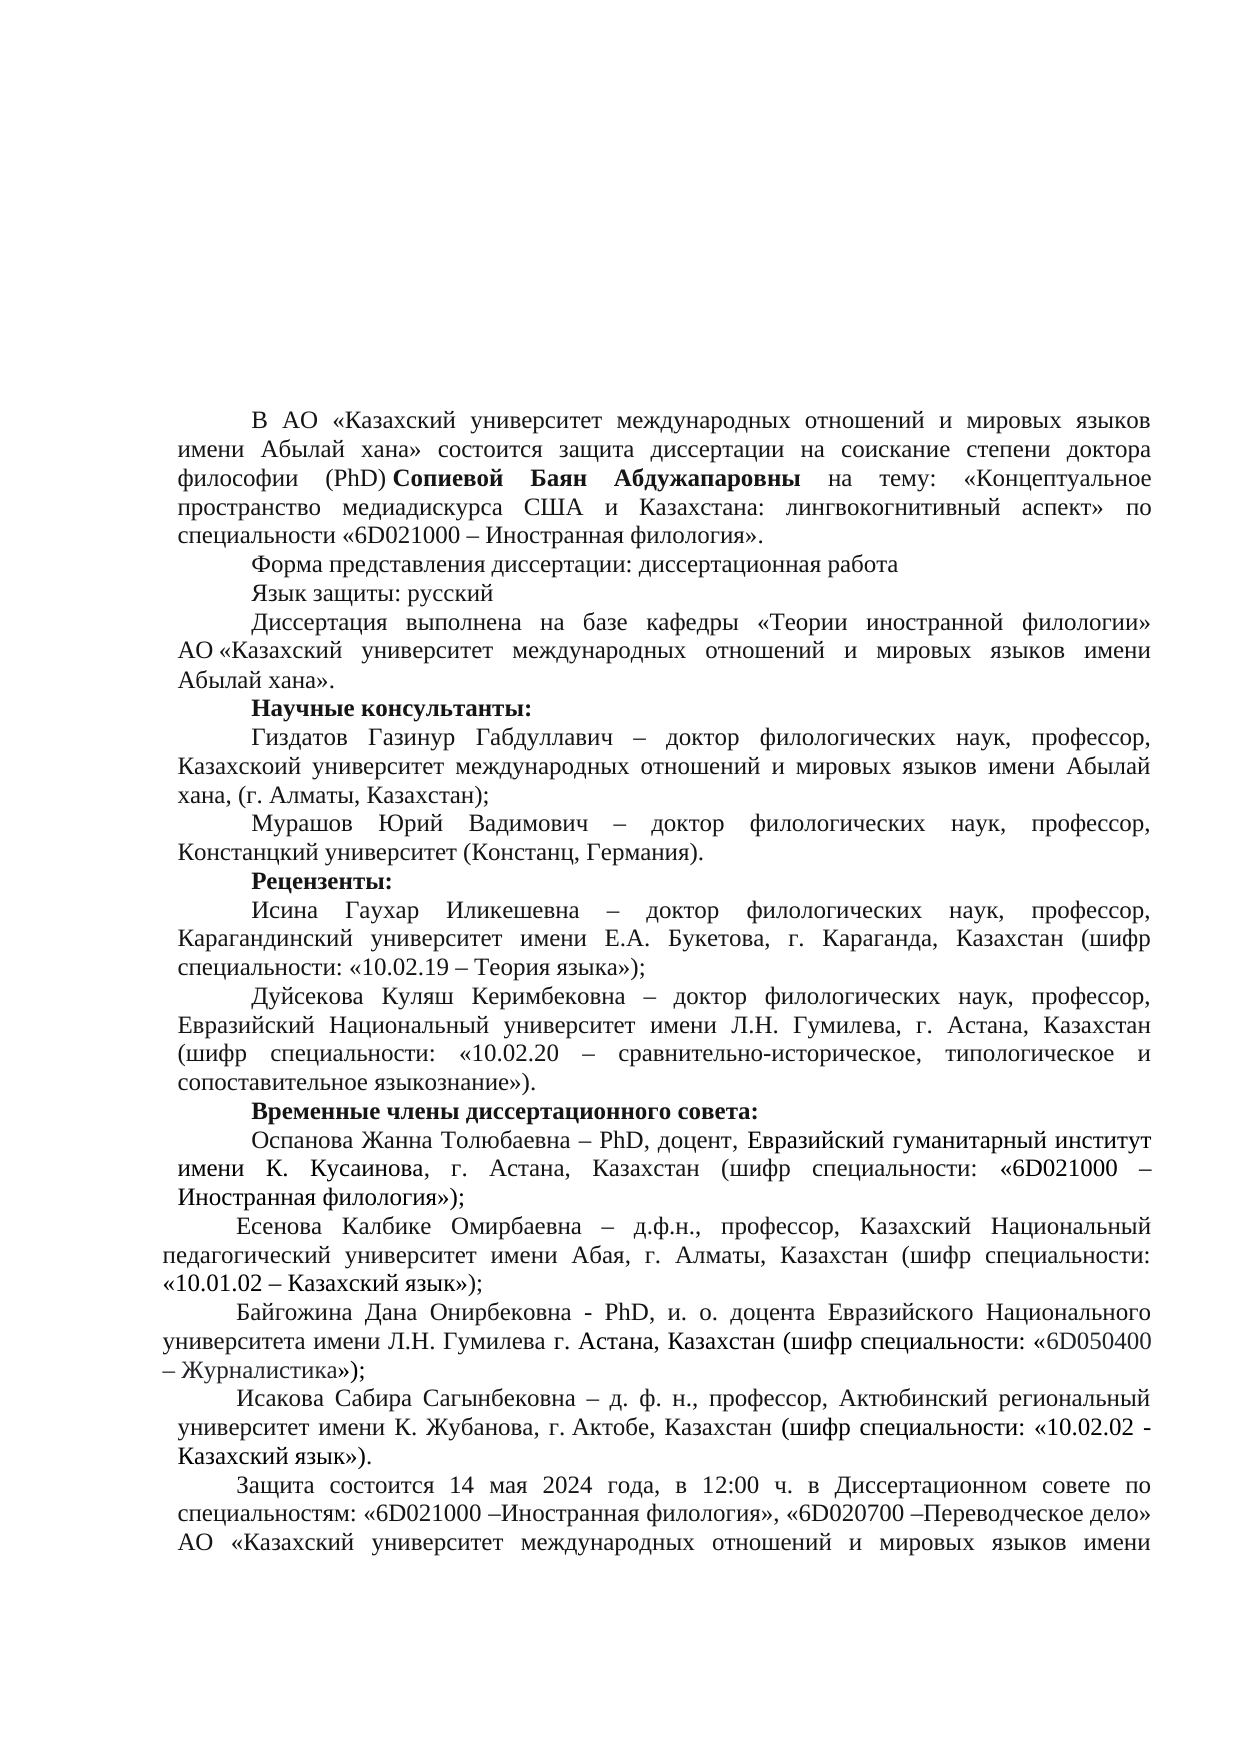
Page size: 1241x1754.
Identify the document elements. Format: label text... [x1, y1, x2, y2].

text В АО «Казахский университет международных отношений и мировых языков имени Абылай хана» состоится защита диссертации на соискание степени доктора философии (PhD) Сопиевой Баян Абдужапаровны на тему: «Концептуальное пространство медиадискурса США и Казахстана: лингвокогнитивный аспект» по специальности «6D021000 – Иностранная филология». [177, 406, 1152, 549]
text Рецензенты: [177, 866, 1152, 895]
text Диссертация выполнена на базе кафедры «Теории иностранной филологии» АО «Казахский университет международных отношений и мировых языков имени Абылай хана». [177, 607, 1152, 693]
text Есенова Калбике Омирбаевна – д.ф.н., профессор, Казахский Национальный педагогический университет имени Абая, г. Алматы, Казахстан (шифр специальности: «10.01.02 – Казахский язык»); [162, 1211, 1152, 1297]
text Оспанова Жанна Толюбаевна – PhD, доцент, Евразийский гуманитарный институт имени К. Кусаинова, г. Астана, Казахстан (шифр специальности: «6D021000 – Иностранная филология»); [177, 1125, 1152, 1211]
text Временные члены диссертационного совета: [177, 1096, 1152, 1125]
text Исакова Сабира Сагынбековна – д. ф. н., профессор, Актюбинский региональный университет имени К. Жубанова, г. Актобе, Казахстан (шифр специальности: «10.02.02 - Казахский язык»). [177, 1383, 1152, 1470]
text Форма представления диссертации: диссертационная работа [177, 549, 1152, 578]
text Исина Гаухар Иликешевна – доктор филологических наук, профессор, Карагандинский университет имени Е.А. Букетова, г. Караганда, Казахстан (шифр специальности: «10.02.19 – Теория языка»); [177, 895, 1152, 981]
text Язык защиты: русский [177, 578, 1152, 607]
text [177, 1470, 1152, 1556]
text Мурашов Юрий Вадимович – доктор филологических наук, профессор, Констанцкий университет (Констанц, Германия). [177, 808, 1152, 866]
text Байгожина Дана Онирбековна - PhD, и. о. доцента Евразийского Национального университета имени Л.Н. Гумилева г. Астана, Казахстан (шифр специальности: «6D050400 – Журналистика»); [162, 1297, 1152, 1383]
text Дуйсекова Куляш Керимбековна – доктор филологических наук, профессор, Евразийский Национальный университет имени Л.Н. Гумилева, г. Астана, Казахстан (шифр специальности: «10.02.20 – сравнительно-историческое, типологическое и сопоставительное языкознание»). [177, 981, 1152, 1096]
text Научные консультанты: [177, 693, 1152, 722]
text Гиздатов Газинур Габдуллавич – доктор филологических наук, профессор, Казахскоий университет международных отношений и мировых языков имени Абылай хана, (г. Алматы, Казахстан); [177, 722, 1152, 808]
